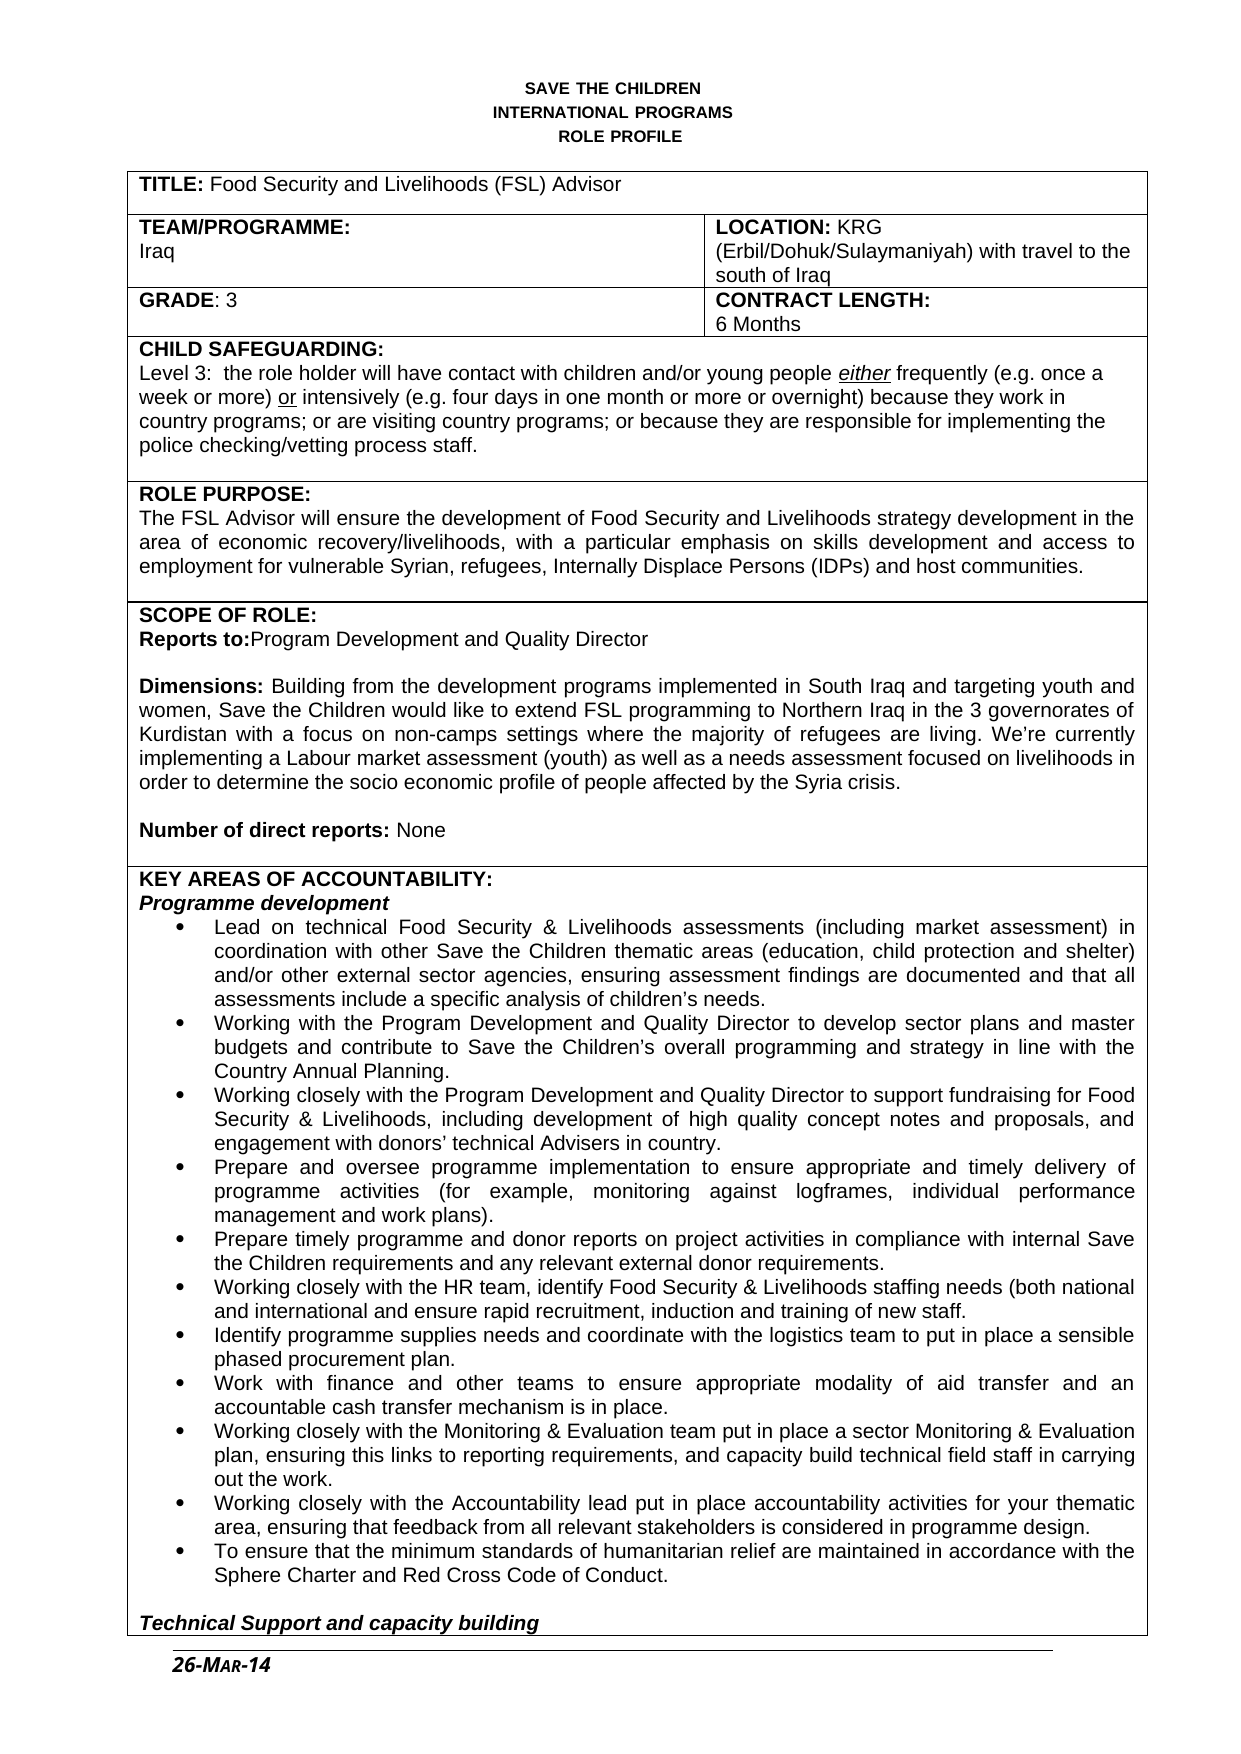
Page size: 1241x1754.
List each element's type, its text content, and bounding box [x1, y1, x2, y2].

table_cell TEAM/PROGRAMME: Iraq [128, 215, 704, 287]
table_header TITLE: Food Security and Livelihoods (FSL) Advisor [128, 172, 1147, 214]
table_cell CHILD SAFEGUARDING: Level 3: the role holder will have contact with children and/or young people either frequently (e.g. once a week or more) or intensively (e.g. four days in one month or more or overnight) because they work in country programs; or are visiting country programs; or because they are responsible for implementing the police checking/vetting process staff. [128, 337, 1147, 481]
table_cell LOCATION: KRG (Erbil/Dohuk/Sulaymaniyah) with travel to the south of Iraq [705, 215, 1147, 287]
table_cell ROLE PURPOSE: The FSL Advisor will ensure the development of Food Security and Livelihoods strategy development in the area of economic recovery/livelihoods, with a particular emphasis on skills development and access to employment for vulnerable Syrian, refugees, Internally Displace Persons (IDPs) and host communities. [128, 482, 1147, 601]
table_cell GRADE: 3 [128, 288, 704, 336]
table_cell SCOPE OF ROLE: Reports to:Program Development and Quality Director Dimensions: Building from the development programs implemented in South Iraq and targeting youth and women, Save the Children would like to extend FSL programming to Northern Iraq in the 3 governorates of Kurdistan with a focus on non-camps settings where the majority of refugees are living. We’re currently implementing a Labour market assessment (youth) as well as a needs assessment focused on livelihoods in order to determine the socio economic profile of people affected by the Syria crisis. Number of direct reports: None [128, 603, 1147, 866]
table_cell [128, 867, 1147, 1635]
table_cell CONTRACT LENGTH: 6 Months [705, 288, 1147, 336]
